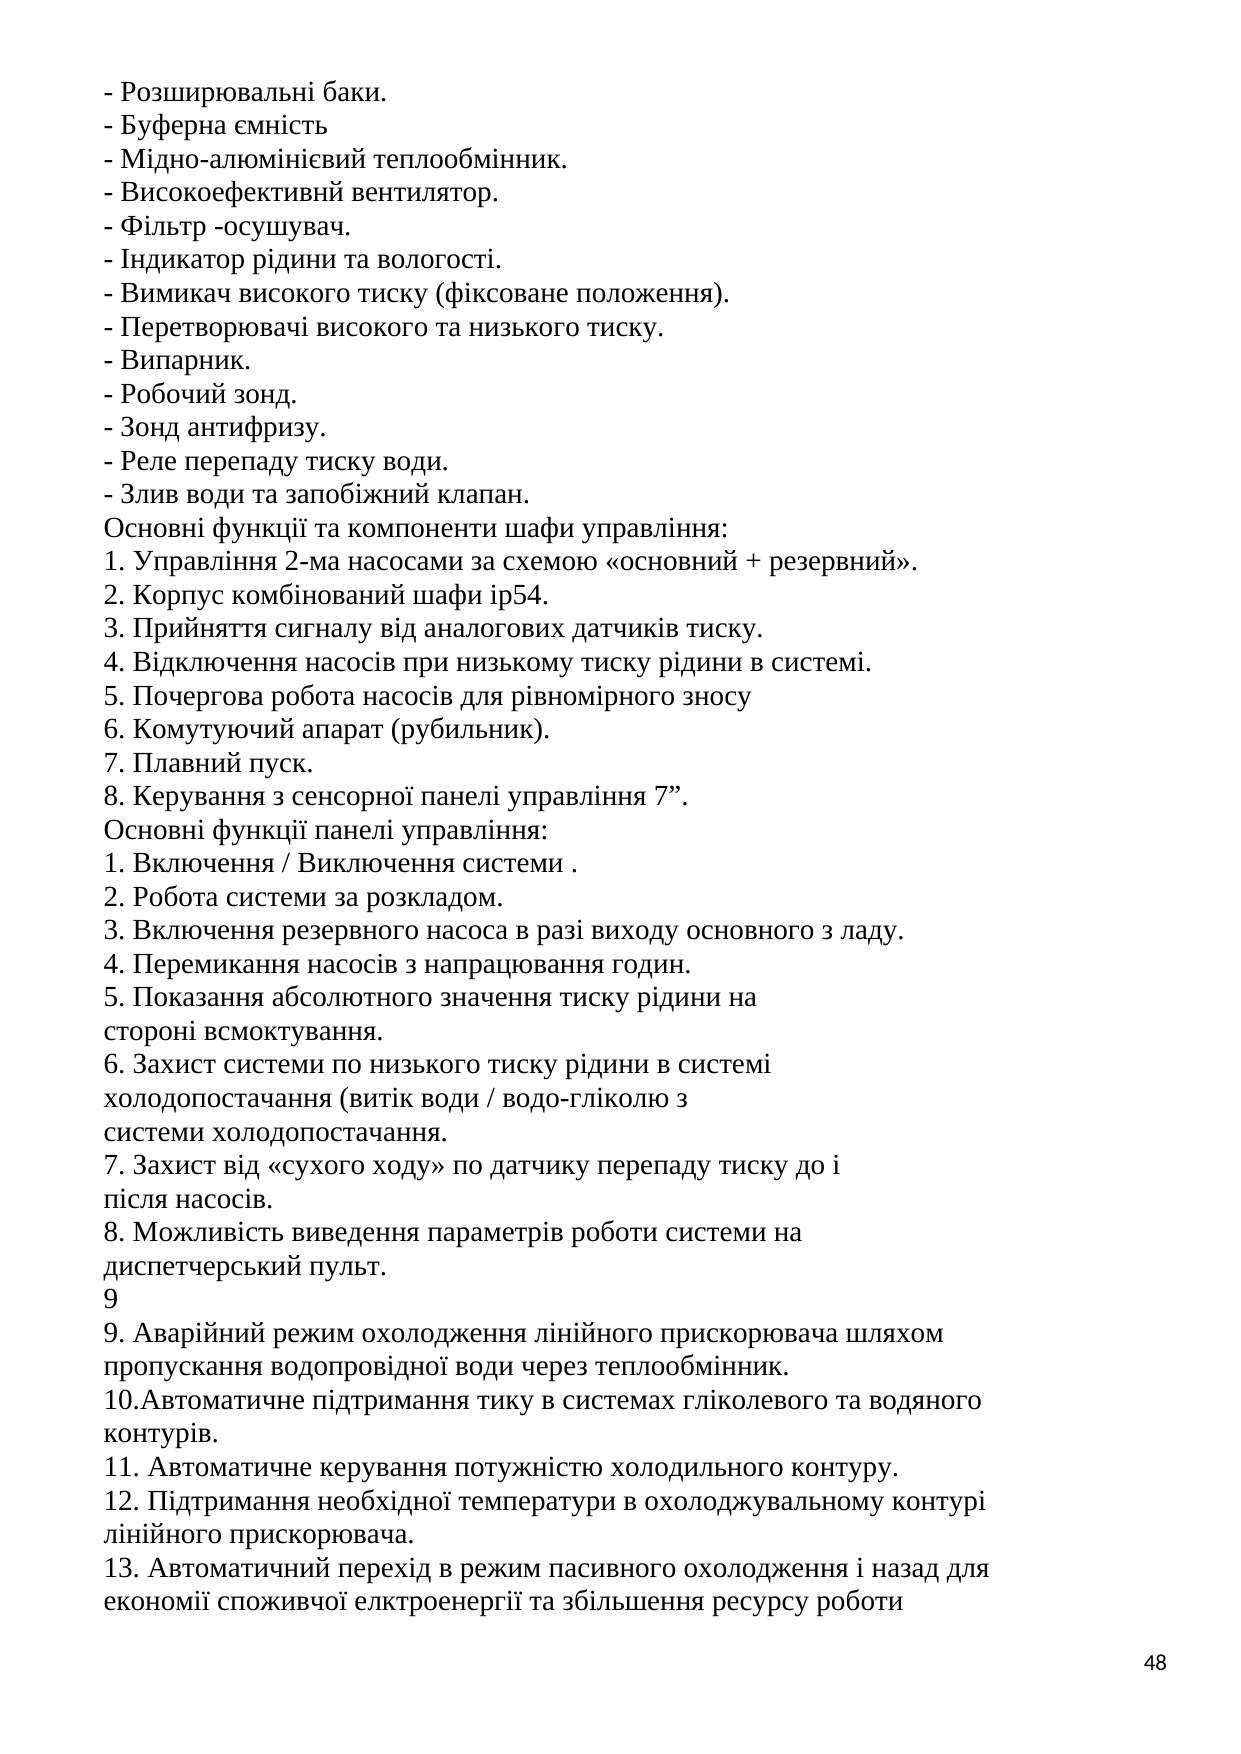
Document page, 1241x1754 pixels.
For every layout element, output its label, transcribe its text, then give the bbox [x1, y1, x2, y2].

text - Індикатор рідини та вологості. [103, 242, 1167, 275]
text 6. Комутуючий апарат (рубильник). [103, 711, 1167, 745]
text 13. Автоматичний перехід в режим пасивного охолодження і назад для [103, 1550, 1167, 1583]
text пропускання водопровідної води через теплообмінник. [103, 1348, 1167, 1382]
text 7. Захист від «сухого ходу» по датчику перепаду тиску до і [103, 1147, 1167, 1181]
text 7. Плавний пуск. [103, 745, 1167, 778]
text - Реле перепаду тиску води. [103, 443, 1167, 476]
text 5. Показання абсолютного значення тиску рідини на [103, 979, 1167, 1013]
text - Фільтр -осушувач. [103, 208, 1167, 242]
text 1. Включення / Виключення системи . [103, 845, 1167, 879]
text - Вимикач високого тиску (фіксоване положення). [103, 275, 1167, 309]
text контурів. [103, 1416, 1167, 1449]
text 4. Перемикання насосів з напрацювання годин. [103, 946, 1167, 979]
text 4. Відключення насосів при низькому тиску рідини в системі. [103, 644, 1167, 678]
text - Випарник. [103, 342, 1167, 376]
text - Високоефективнй вентилятор. [103, 174, 1167, 208]
text лінійного прискорювача. [103, 1516, 1167, 1550]
text 6. Захист системи по низького тиску рідини в системі [103, 1047, 1167, 1080]
text - Злив води та запобіжний клапан. [103, 476, 1167, 510]
text Основні функції та компоненти шафи управління: [103, 510, 1167, 543]
text після насосів. [103, 1181, 1167, 1214]
text економії споживчої елктроенергії та збільшення ресурсу роботи [103, 1583, 1167, 1617]
text диспетчерський пульт. [103, 1248, 1167, 1281]
text 12. Підтримання необхідної температури в охолоджувальному контурі [103, 1483, 1167, 1516]
text - Робочий зонд. [103, 376, 1167, 409]
text 3. Включення резервного насоса в разі виходу основного з ладу. [103, 912, 1167, 946]
text 8. Можливість виведення параметрів роботи системи на [103, 1214, 1167, 1248]
text - Розширювальні баки. [103, 74, 1167, 107]
text 5. Почергова робота насосів для рівномірного зносу [103, 678, 1167, 711]
text - Буферна ємність [103, 107, 1167, 141]
text 1. Управління 2-ма насосами за схемою «основний + резервний». [103, 543, 1167, 577]
text 9. Аварійний режим охолодження лінійного прискорювача шляхом [103, 1315, 1167, 1348]
text 8. Керування з сенсорної панелі управління 7”. [103, 778, 1167, 812]
text Основні функції панелі управління: [103, 812, 1167, 845]
text 11. Автоматичне керування потужністю холодильного контуру. [103, 1449, 1167, 1483]
text 10.Автоматичне підтримання тику в системах гліколевого та водяного [103, 1382, 1167, 1416]
text системи холодопостачання. [103, 1114, 1167, 1147]
text - Мідно-алюмінієвий теплообмінник. [103, 141, 1167, 174]
text - Зонд антифризу. [103, 409, 1167, 443]
text 3. Прийняття сигналу від аналогових датчиків тиску. [103, 611, 1167, 644]
text 9 [103, 1281, 1167, 1315]
text 2. Корпус комбінований шафи ip54. [103, 577, 1167, 611]
text стороні всмоктування. [103, 1013, 1167, 1047]
text 2. Робота системи за розкладом. [103, 879, 1167, 912]
text холодопостачання (витік води / водо-гліколю з [103, 1080, 1167, 1114]
text - Перетворювачі високого та низького тиску. [103, 309, 1167, 342]
